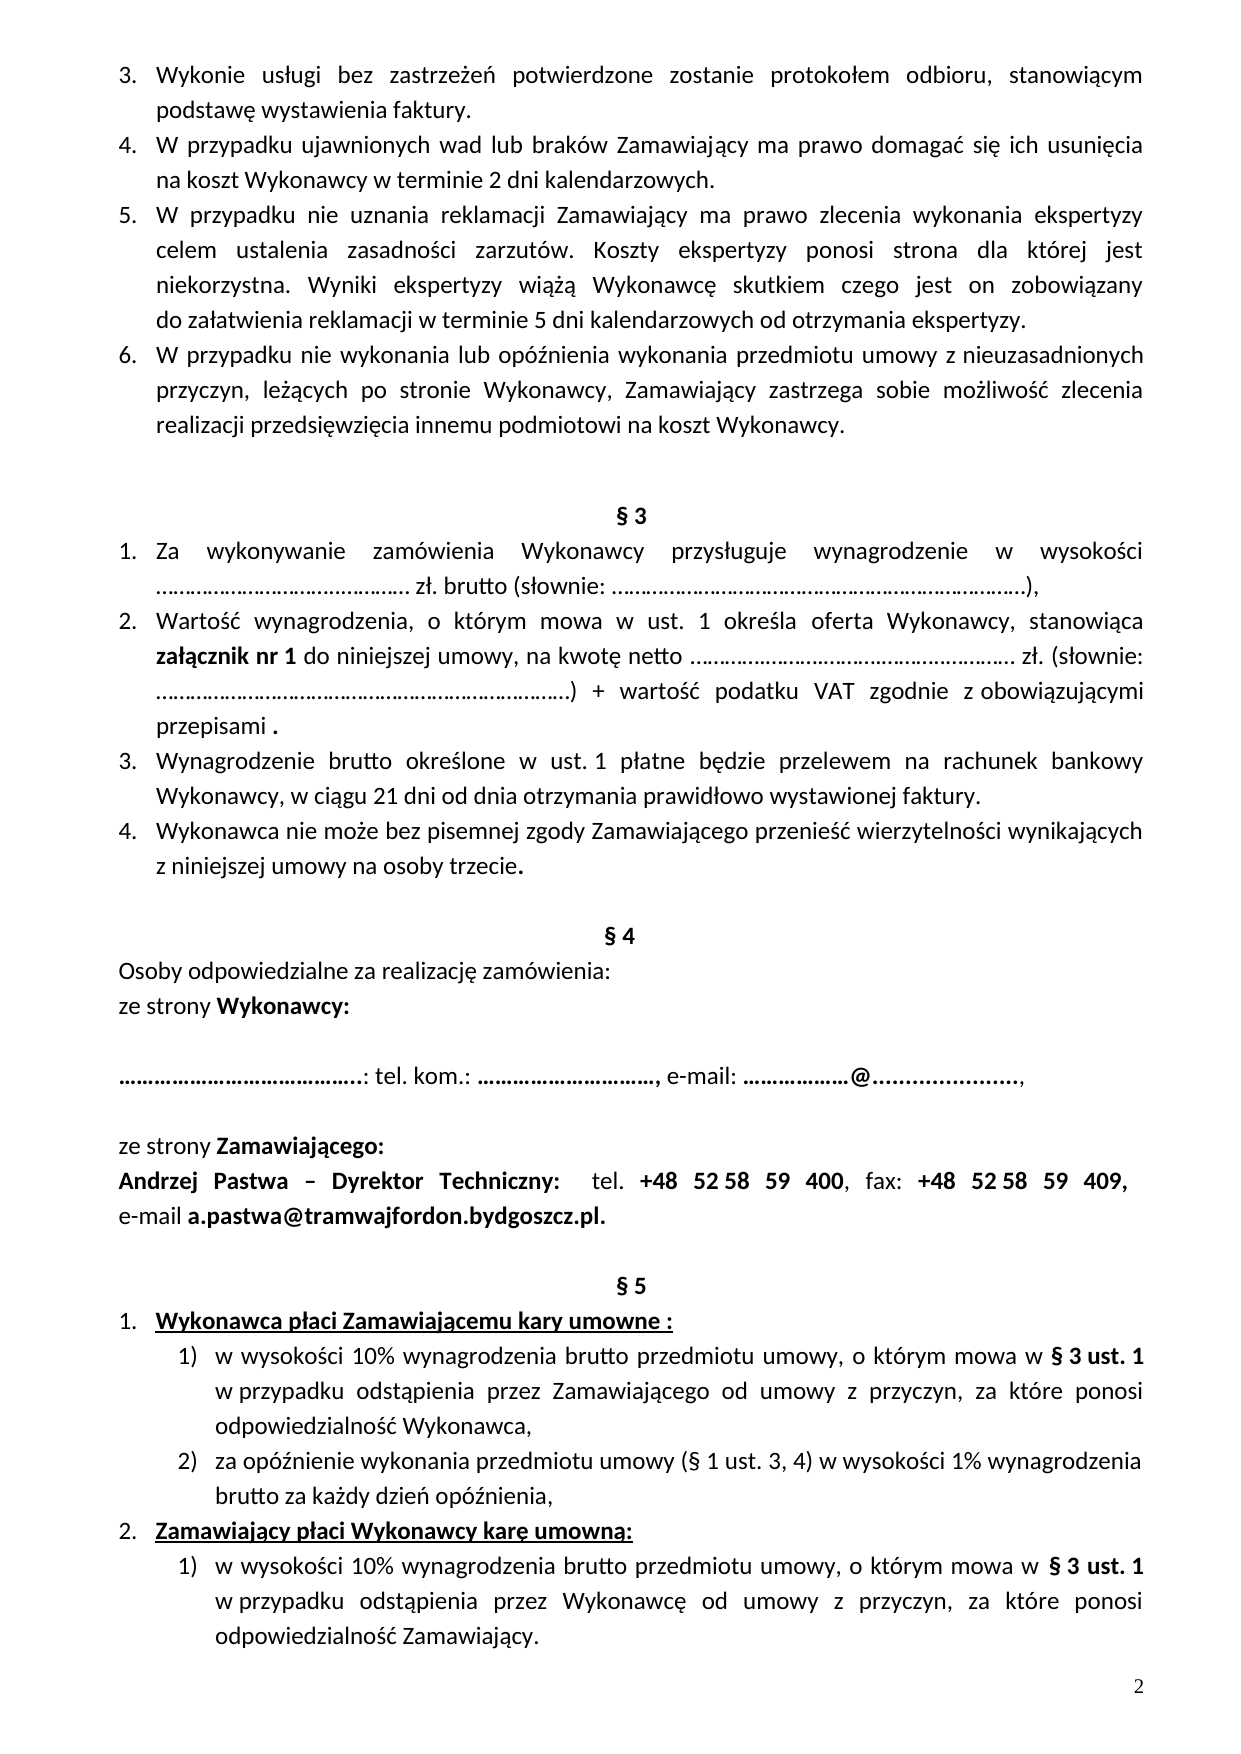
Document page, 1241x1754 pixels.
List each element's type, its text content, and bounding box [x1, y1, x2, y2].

list za opóźnienie wykonania przedmiotu umowy (§ 1 ust. 3, 4) w wysokości 1% wynagrodzenia brutto za każdy dzień opóźnienia, [177, 1445, 1144, 1510]
list …………………………………..: tel. kom.: …………………………, e-mail: ………………@......................, [118, 1060, 1144, 1090]
list W przypadku nie wykonania lub opóźnienia wykonania przedmiotu umowy z nieuzasadnionych przyczyn, leżących po stronie Wykonawcy, Zamawiający zastrzega sobie możliwość zlecenia realizacji przedsięwzięcia innemu podmiotowi na koszt Wykonawcy. [118, 339, 1144, 439]
text § 3 [118, 500, 1144, 530]
list Andrzej Pastwa – Dyrektor Techniczny: tel. +48 52 58 59 400, fax: +48 52 58 59 409, e-mail a.pastwa@tramwajfordon.bydgoszcz.pl. [118, 1165, 1144, 1230]
list ze strony Zamawiającego: [118, 1130, 1144, 1160]
text § 4 [118, 920, 1120, 950]
list Wykonawca nie może bez pisemnej zgody Zamawiającego przenieść wierzytelności wynikających z niniejszej umowy na osoby trzecie. [118, 815, 1144, 880]
list Za wykonywanie zamówienia Wykonawcy przysługuje wynagrodzenie w wysokości …………………………..………… zł. brutto (słownie: ………………………………………………………………), [118, 535, 1144, 600]
list w wysokości 10% wynagrodzenia brutto przedmiotu umowy, o którym mowa w § 3 ust. 1 w przypadku odstąpienia przez Zamawiającego od umowy z przyczyn, za które ponosi odpowiedzialność Wykonawca, [177, 1340, 1144, 1440]
list Wykonawca płaci Zamawiającemu kary umowne : [118, 1305, 1144, 1335]
list ze strony Wykonawcy: [118, 990, 1144, 1020]
list W przypadku ujawnionych wad lub braków Zamawiający ma prawo domagać się ich usunięcia na koszt Wykonawcy w terminie 2 dni kalendarzowych. [118, 129, 1144, 194]
list Wartość wynagrodzenia, o którym mowa w ust. 1 określa oferta Wykonawcy, stanowiąca załącznik nr 1 do niniejszej umowy, na kwotę netto ………….……….……….………..………… zł. (słownie: ………………………………………………………………) + wartość podatku VAT zgodnie z obowiązującymi przepisami . [118, 605, 1144, 740]
list Wykonie usługi bez zastrzeżeń potwierdzone zostanie protokołem odbioru, stanowiącym podstawę wystawienia faktury. [118, 59, 1144, 124]
list W przypadku nie uznania reklamacji Zamawiający ma prawo zlecenia wykonania ekspertyzy celem ustalenia zasadności zarzutów. Koszty ekspertyzy ponosi strona dla której jest niekorzystna. Wyniki ekspertyzy wiążą Wykonawcę skutkiem czego jest on zobowiązany do załatwienia reklamacji w terminie 5 dni kalendarzowych od otrzymania ekspertyzy. [118, 199, 1144, 334]
list Osoby odpowiedzialne za realizację zamówienia: [118, 955, 1144, 985]
text § 5 [118, 1270, 1144, 1300]
list Zamawiający płaci Wykonawcy karę umowną: [118, 1515, 1144, 1545]
list Wynagrodzenie brutto określone w ust. 1 płatne będzie przelewem na rachunek bankowy Wykonawcy, w ciągu 21 dni od dnia otrzymania prawidłowo wystawionej faktury. [118, 745, 1144, 810]
list w wysokości 10% wynagrodzenia brutto przedmiotu umowy, o którym mowa w § 3 ust. 1 w przypadku odstąpienia przez Wykonawcę od umowy z przyczyn, za które ponosi odpowiedzialność Zamawiający. [177, 1550, 1144, 1650]
